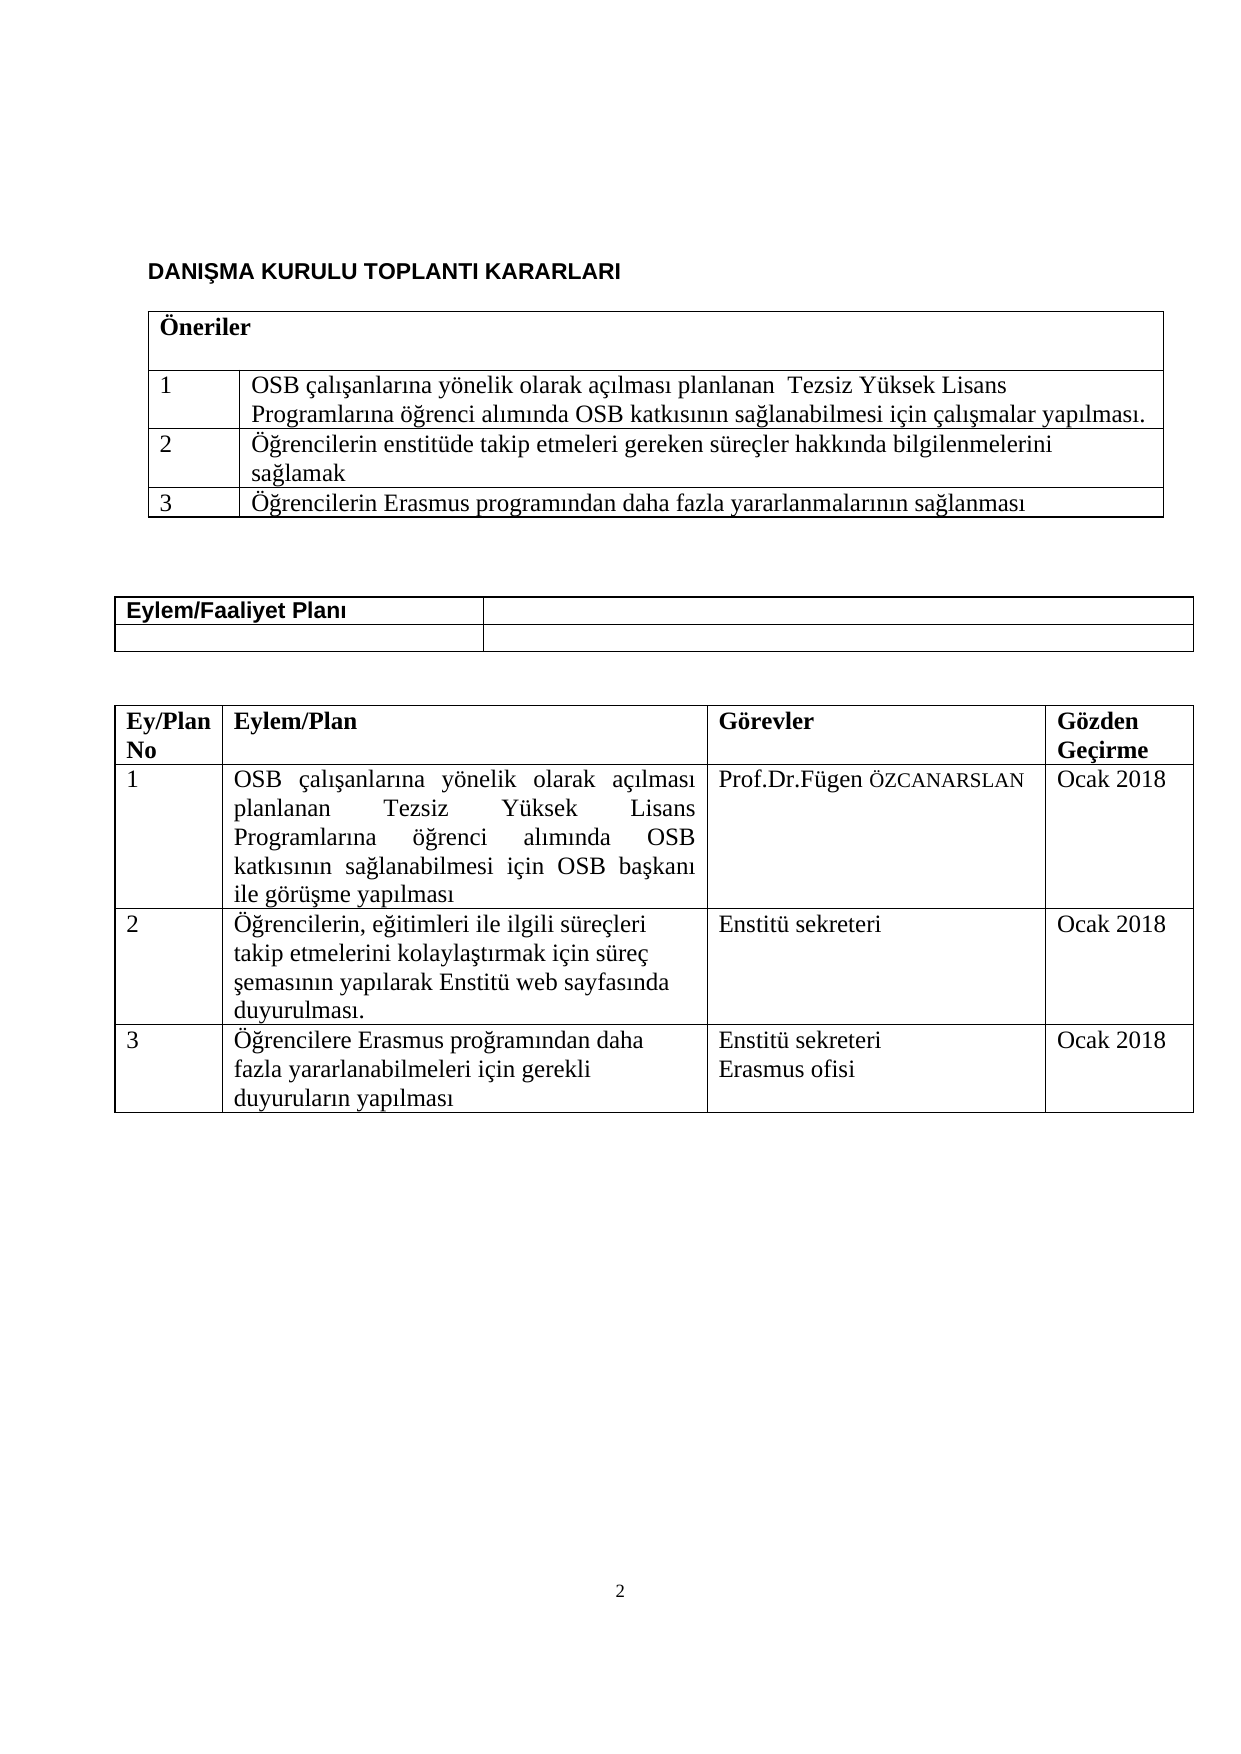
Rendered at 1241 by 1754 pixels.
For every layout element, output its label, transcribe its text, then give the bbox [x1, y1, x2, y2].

table_cell 3 [116, 1025, 222, 1112]
table_cell [484, 625, 1193, 651]
table_header Gözden Geçirme [1046, 706, 1193, 763]
table_cell [116, 625, 483, 651]
table_cell OSB çalışanlarına yönelik olarak açılması planlanan Tezsiz Yüksek Lisans Programlarına öğrenci alımında OSB katkısının sağlanabilmesi için çalışmalar yapılması. [240, 371, 1163, 428]
table_cell Öğrencilerin, eğitimleri ile ilgili süreçleri takip etmelerini kolaylaştırmak için süreç şemasının yapılarak Enstitü web sayfasında duyurulması. [223, 909, 707, 1024]
table_cell Ocak 2018 [1046, 1025, 1193, 1112]
table_cell OSB çalışanlarına yönelik olarak açılması planlanan Tezsiz Yüksek Lisans Programlarına öğrenci alımında OSB katkısının sağlanabilmesi için OSB başkanı ile görüşme yapılması [223, 765, 707, 908]
table_header Öneriler [149, 312, 1163, 369]
table_cell Enstitü sekreteri [708, 909, 1045, 1024]
table_cell Öğrencilerin Erasmus programından daha fazla yararlanmalarının sağlanması [240, 488, 1163, 516]
table_cell 1 [116, 765, 222, 908]
table_cell 3 [149, 488, 239, 516]
table_header Eylem/Plan [223, 706, 707, 763]
text DANIŞMA KURULU TOPLANTI KARARLARI [148, 258, 1093, 284]
table_header Eylem/Faaliyet Planı [116, 598, 483, 624]
table_cell Öğrencilerin enstitüde takip etmeleri gereken süreçler hakkında bilgilenmelerini sağlamak [240, 429, 1163, 487]
table_cell Ocak 2018 [1046, 765, 1193, 908]
table_cell 2 [116, 909, 222, 1024]
table_cell Öğrencilere Erasmus proğramından daha fazla yararlanabilmeleri için gerekli duyuruların yapılması [223, 1025, 707, 1112]
table_cell Prof.Dr.Fügen ÖZCANARSLAN [708, 765, 1045, 908]
table_header Görevler [708, 706, 1045, 763]
table_cell 2 [149, 429, 239, 487]
table_header Ey/Plan No [116, 706, 222, 763]
table_header [484, 598, 1193, 624]
table_cell 1 [149, 371, 239, 428]
table_cell Enstitü sekreteri Erasmus ofisi [708, 1025, 1045, 1112]
table_cell Ocak 2018 [1046, 909, 1193, 1024]
